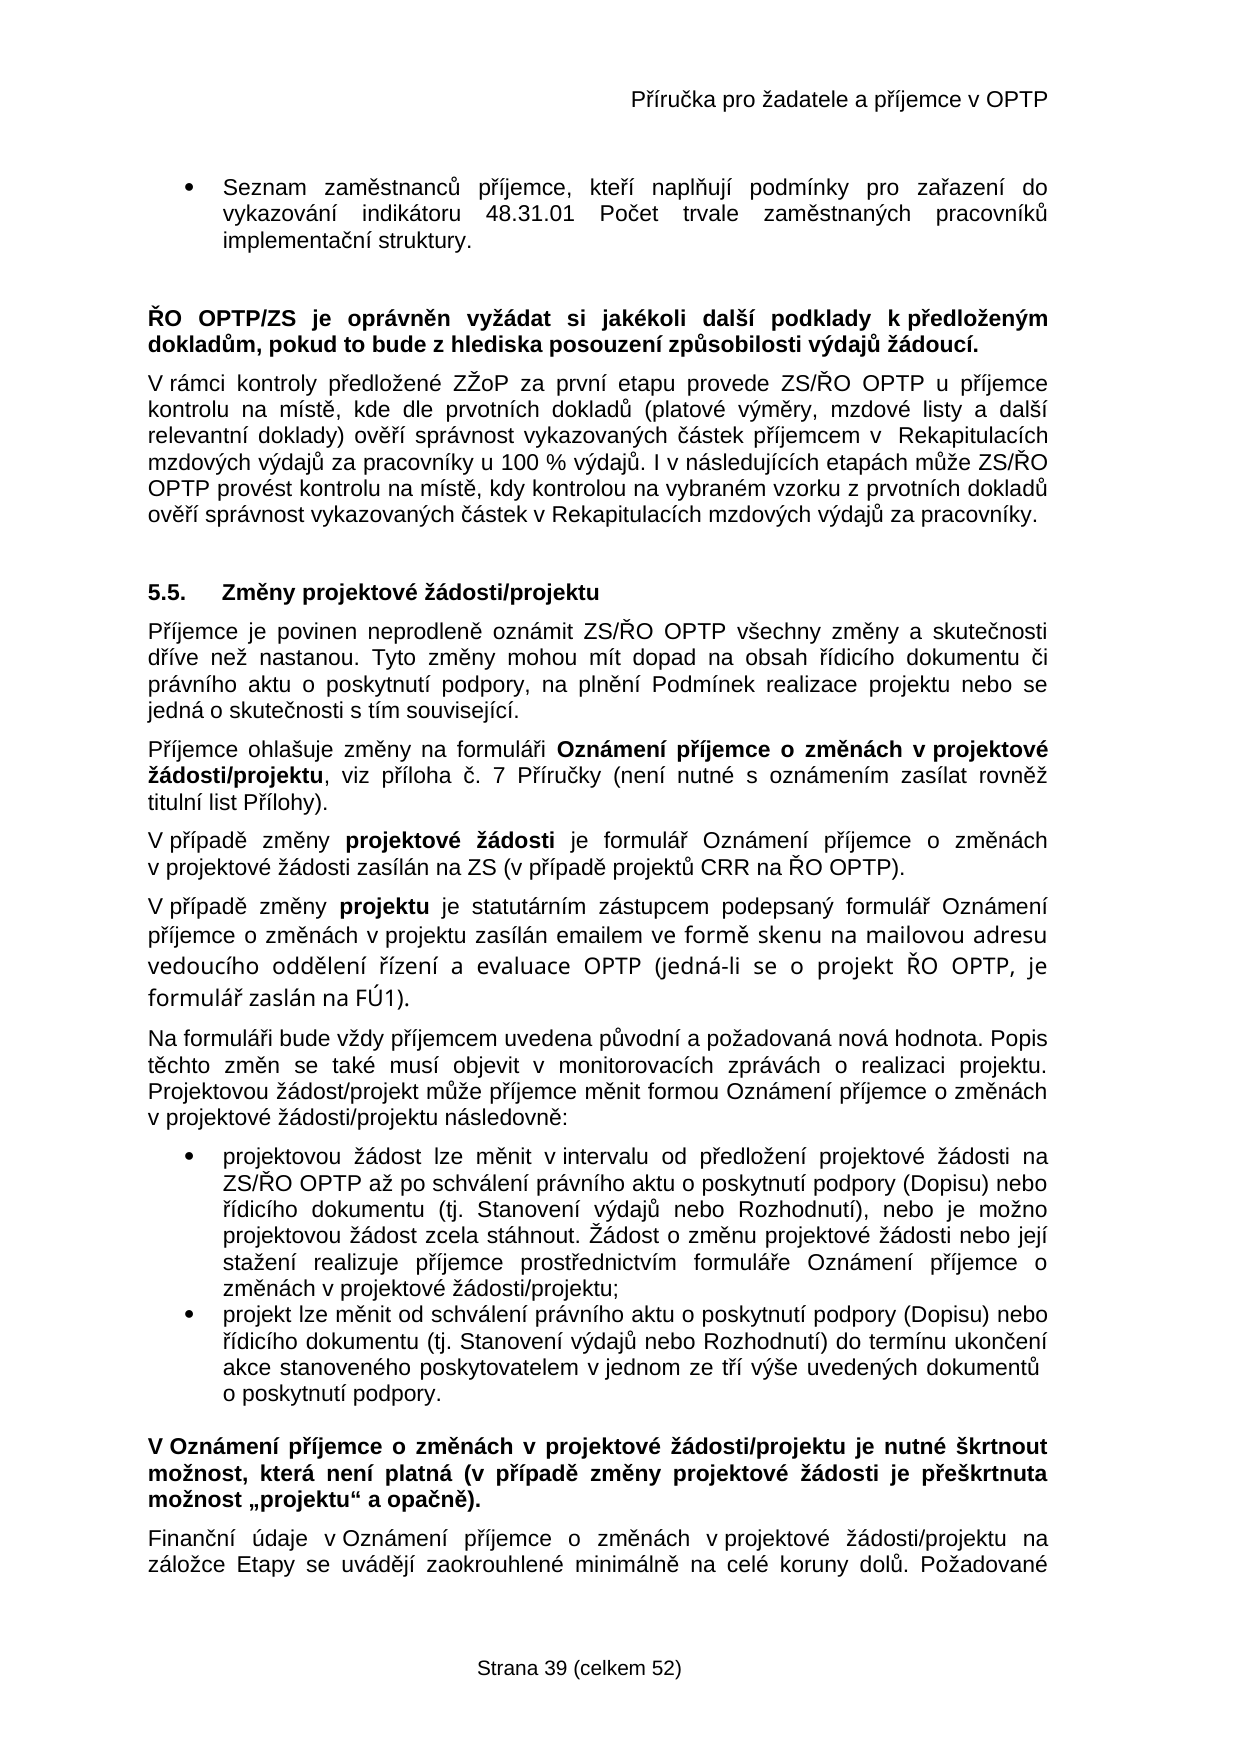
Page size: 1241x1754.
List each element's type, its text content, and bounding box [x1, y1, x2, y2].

list projekt lze měnit od schválení právního aktu o poskytnutí podpory (Dopisu) nebo řídicího dokumentu (tj. Stanovení výdajů nebo Rozhodnutí) do termínu ukončení akce stanoveného poskytovatelem v jednom ze tří výše uvedených dokumentů o poskytnutí podpory. [185, 1301, 1048, 1407]
text Příjemce ohlašuje změny na formuláři Oznámení příjemce o změnách v projektové žádosti/projektu, viz příloha č. 7 Příručky (není nutné s oznámením zasílat rovněž titulní list Přílohy). [148, 736, 1048, 815]
text ŘO OPTP/ZS je oprávněn vyžádat si jakékoli další podklady k předloženým dokladům, pokud to bude z hlediska posouzení způsobilosti výdajů žádoucí. [148, 304, 1048, 357]
text Příjemce je povinen neprodleně oznámit ZS/ŘO OPTP všechny změny a skutečnosti dříve než nastanou. Tyto změny mohou mít dopad na obsah řídicího dokumentu či právního aktu o poskytnutí podpory, na plnění Podmínek realizace projektu nebo se jedná o skutečnosti s tím související. [148, 618, 1048, 723]
text V případě změny projektu je statutárním zástupcem podepsaný formulář Oznámení příjemce o změnách v projektu zasílán emailem ve formě skenu na mailovou adresu vedoucího oddělení řízení a evaluace OPTP (jedná-li se o projekt ŘO OPTP, je formulář zaslán na FÚ1). [148, 893, 1048, 1013]
text V případě změny projektové žádosti je formulář Oznámení příjemce o změnách v projektové žádosti zasílán na ZS (v případě projektů CRR na ŘO OPTP). [148, 827, 1048, 880]
list projektovou žádost lze měnit v intervalu od předložení projektové žádosti na ZS/ŘO OPTP až po schválení právního aktu o poskytnutí podpory (Dopisu) nebo řídicího dokumentu (tj. Stanovení výdajů nebo Rozhodnutí), nebo je možno projektovou žádost zcela stáhnout. Žádost o změnu projektové žádosti nebo její stažení realizuje příjemce prostřednictvím formuláře Oznámení příjemce o změnách v projektové žádosti/projektu; [185, 1143, 1048, 1301]
list 5.5. Změny projektové žádosti/projektu [148, 579, 1048, 606]
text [148, 1525, 1048, 1577]
text V rámci kontroly předložené ZŽoP za první etapu provede ZS/ŘO OPTP u příjemce kontrolu na místě, kde dle prvotních dokladů (platové výměry, mzdové listy a další relevantní doklady) ověří správnost vykazovaných částek příjemcem v Rekapitulacích mzdových výdajů za pracovníky u 100 % výdajů. I v následujících etapách může ZS/ŘO OPTP provést kontrolu na místě, kdy kontrolou na vybraném vzorku z prvotních dokladů ověří správnost vykazovaných částek v Rekapitulacích mzdových výdajů za pracovníky. [148, 370, 1048, 528]
text Na formuláři bude vždy příjemcem uvedena původní a požadovaná nová hodnota. Popis těchto změn se také musí objevit v monitorovacích zprávách o realizaci projektu. Projektovou žádost/projekt může příjemce měnit formou Oznámení příjemce o změnách v projektové žádosti/projektu následovně: [148, 1025, 1048, 1131]
text V Oznámení příjemce o změnách v projektové žádosti/projektu je nutné škrtnout možnost, která není platná (v případě změny projektové žádosti je přeškrtnuta možnost „projektu“ a opačně). [148, 1433, 1048, 1512]
list Seznam zaměstnanců příjemce, kteří naplňují podmínky pro zařazení do vykazování indikátoru 48.31.01 Počet trvale zaměstnaných pracovníků implementační struktury. [185, 174, 1048, 253]
